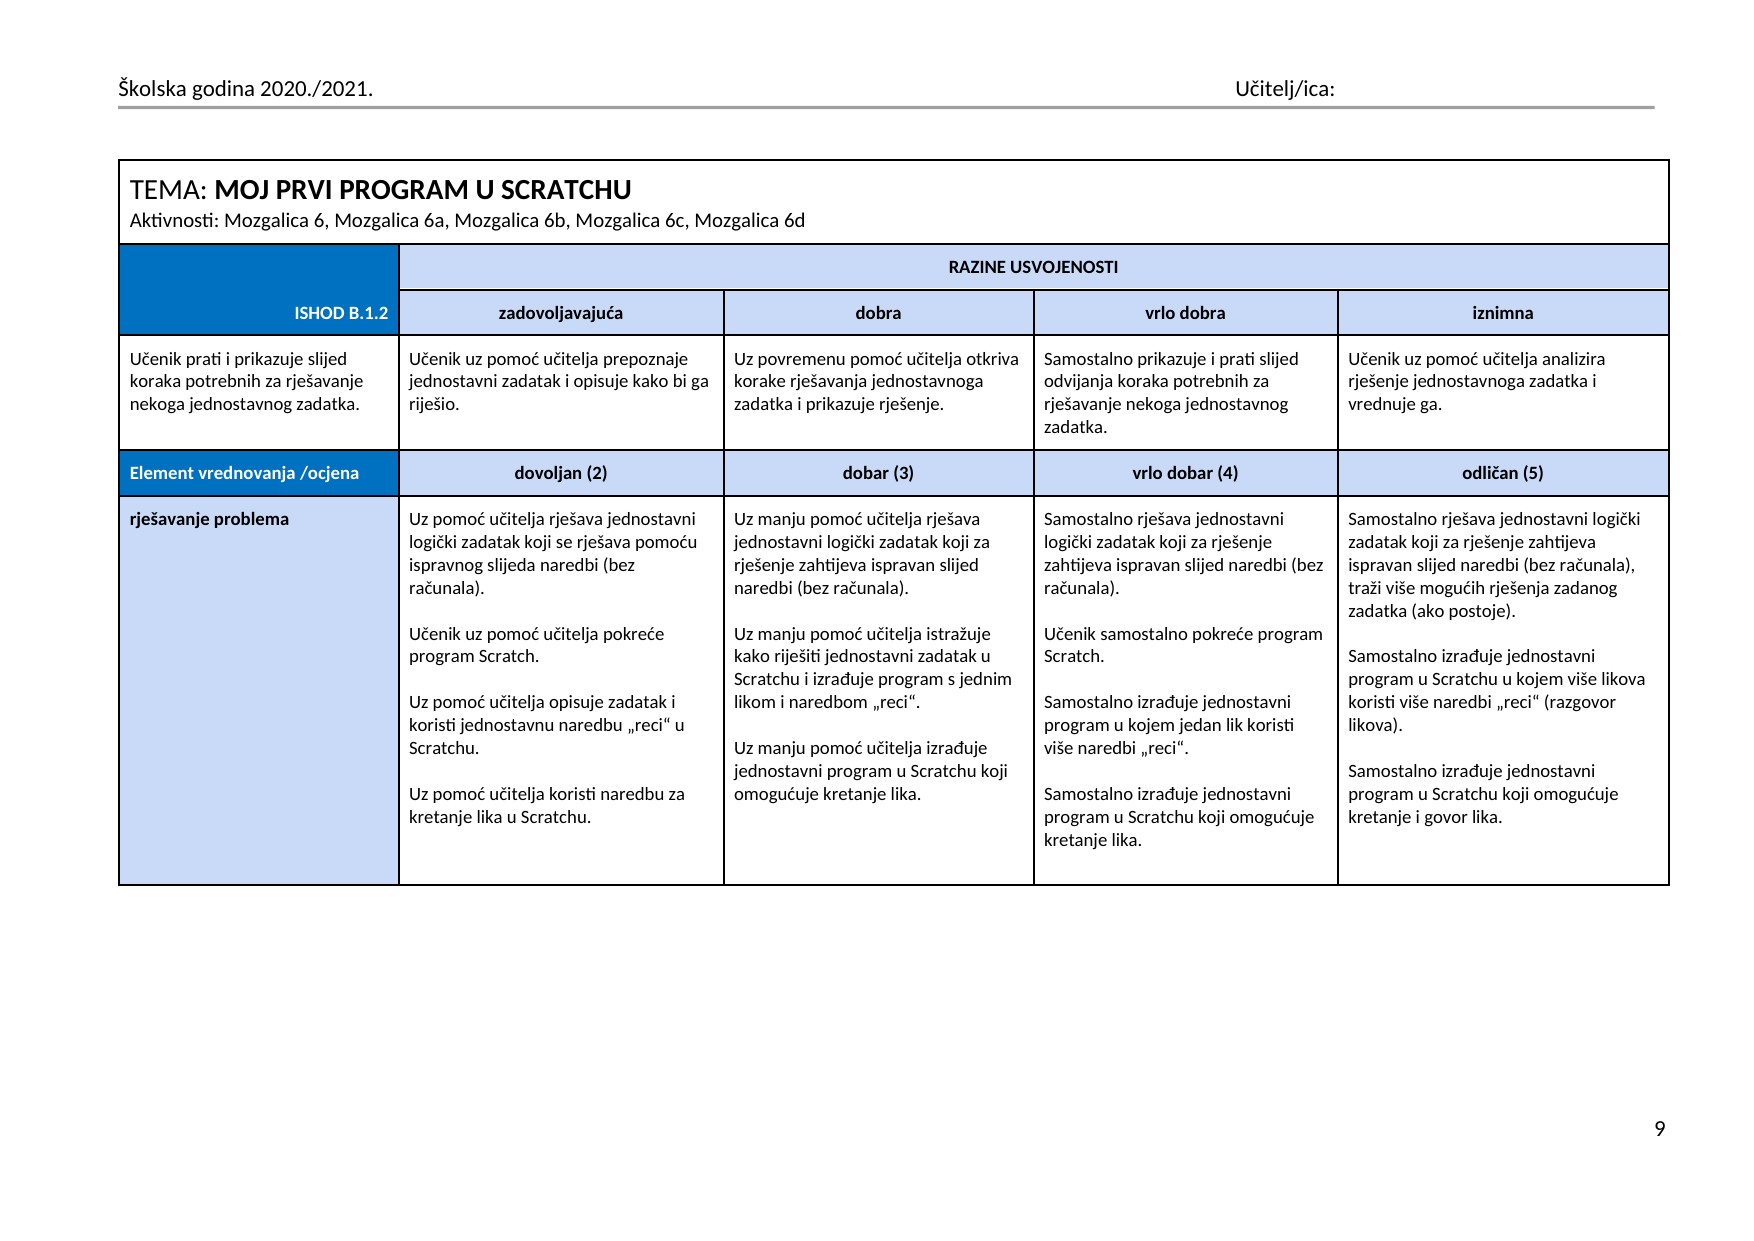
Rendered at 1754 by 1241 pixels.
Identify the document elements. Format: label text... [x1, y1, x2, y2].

table_cell rješavanje problema [120, 497, 398, 884]
table_cell dobra [725, 291, 1033, 334]
table_cell Element vrednovanja /ocjena [120, 451, 398, 495]
table_cell dobar (3) [725, 451, 1033, 495]
table_cell ISHOD B.1.2 [120, 245, 398, 334]
table_cell Samostalno rješava jednostavni logički zadatak koji za rješenje zahtijeva ispravan slijed naredbi (bez računala). Učenik samostalno pokreće program Scratch. Samostalno izrađuje jednostavni program u kojem jedan lik koristi više naredbi „reci“. Samostalno izrađuje jednostavni program u Scratchu koji omogućuje kretanje lika. [1035, 497, 1337, 884]
table_cell Učenik uz pomoć učitelja analizira rješenje jednostavnoga zadatka i vrednuje ga. [1339, 336, 1668, 449]
table_cell iznimna [1339, 291, 1668, 334]
table_cell Samostalno rješava jednostavni logički zadatak koji za rješenje zahtijeva ispravan slijed naredbi (bez računala), traži više mogućih rješenja zadanog zadatka (ako postoje). Samostalno izrađuje jednostavni program u Scratchu u kojem više likova koristi više naredbi „reci“ (razgovor likova). Samostalno izrađuje jednostavni program u Scratchu koji omogućuje kretanje i govor lika. [1339, 497, 1668, 884]
table_cell Uz pomoć učitelja rješava jednostavni logički zadatak koji se rješava pomoću ispravnog slijeda naredbi (bez računala). Učenik uz pomoć učitelja pokreće program Scratch. Uz pomoć učitelja opisuje zadatak i koristi jednostavnu naredbu „reci“ u Scratchu. Uz pomoć učitelja koristi naredbu za kretanje lika u Scratchu. [400, 497, 723, 884]
table_cell Uz manju pomoć učitelja rješava jednostavni logički zadatak koji za rješenje zahtijeva ispravan slijed naredbi (bez računala). Uz manju pomoć učitelja istražuje kako riješiti jednostavni zadatak u Scratchu i izrađuje program s jednim likom i naredbom „reci“. Uz manju pomoć učitelja izrađuje jednostavni program u Scratchu koji omogućuje kretanje lika. [725, 497, 1033, 884]
table_cell Uz povremenu pomoć učitelja otkriva korake rješavanja jednostavnoga zadatka i prikazuje rješenje. [725, 336, 1033, 449]
table_cell vrlo dobra [1035, 291, 1337, 334]
table_cell vrlo dobar (4) [1035, 451, 1337, 495]
table_cell zadovoljavajuća [400, 291, 723, 334]
table_cell RAZINE USVOJENOSTI [400, 245, 1668, 288]
table_cell Samostalno prikazuje i prati slijed odvijanja koraka potrebnih za rješavanje nekoga jednostavnog zadatka. [1035, 336, 1337, 449]
table_header TEMA: MOJ PRVI PROGRAM U SCRATCHU Aktivnosti: Mozgalica 6, Mozgalica 6a, Mozgalica 6b, Mozgalica 6c, Mozgalica 6d [120, 161, 1668, 243]
table_cell dovoljan (2) [400, 451, 723, 495]
table_cell Učenik prati i prikazuje slijed koraka potrebnih za rješavanje nekoga jednostavnog zadatka. [120, 336, 398, 449]
table_cell odličan (5) [1339, 451, 1668, 495]
table_cell Učenik uz pomoć učitelja prepoznaje jednostavni zadatak i opisuje kako bi ga riješio. [400, 336, 723, 449]
